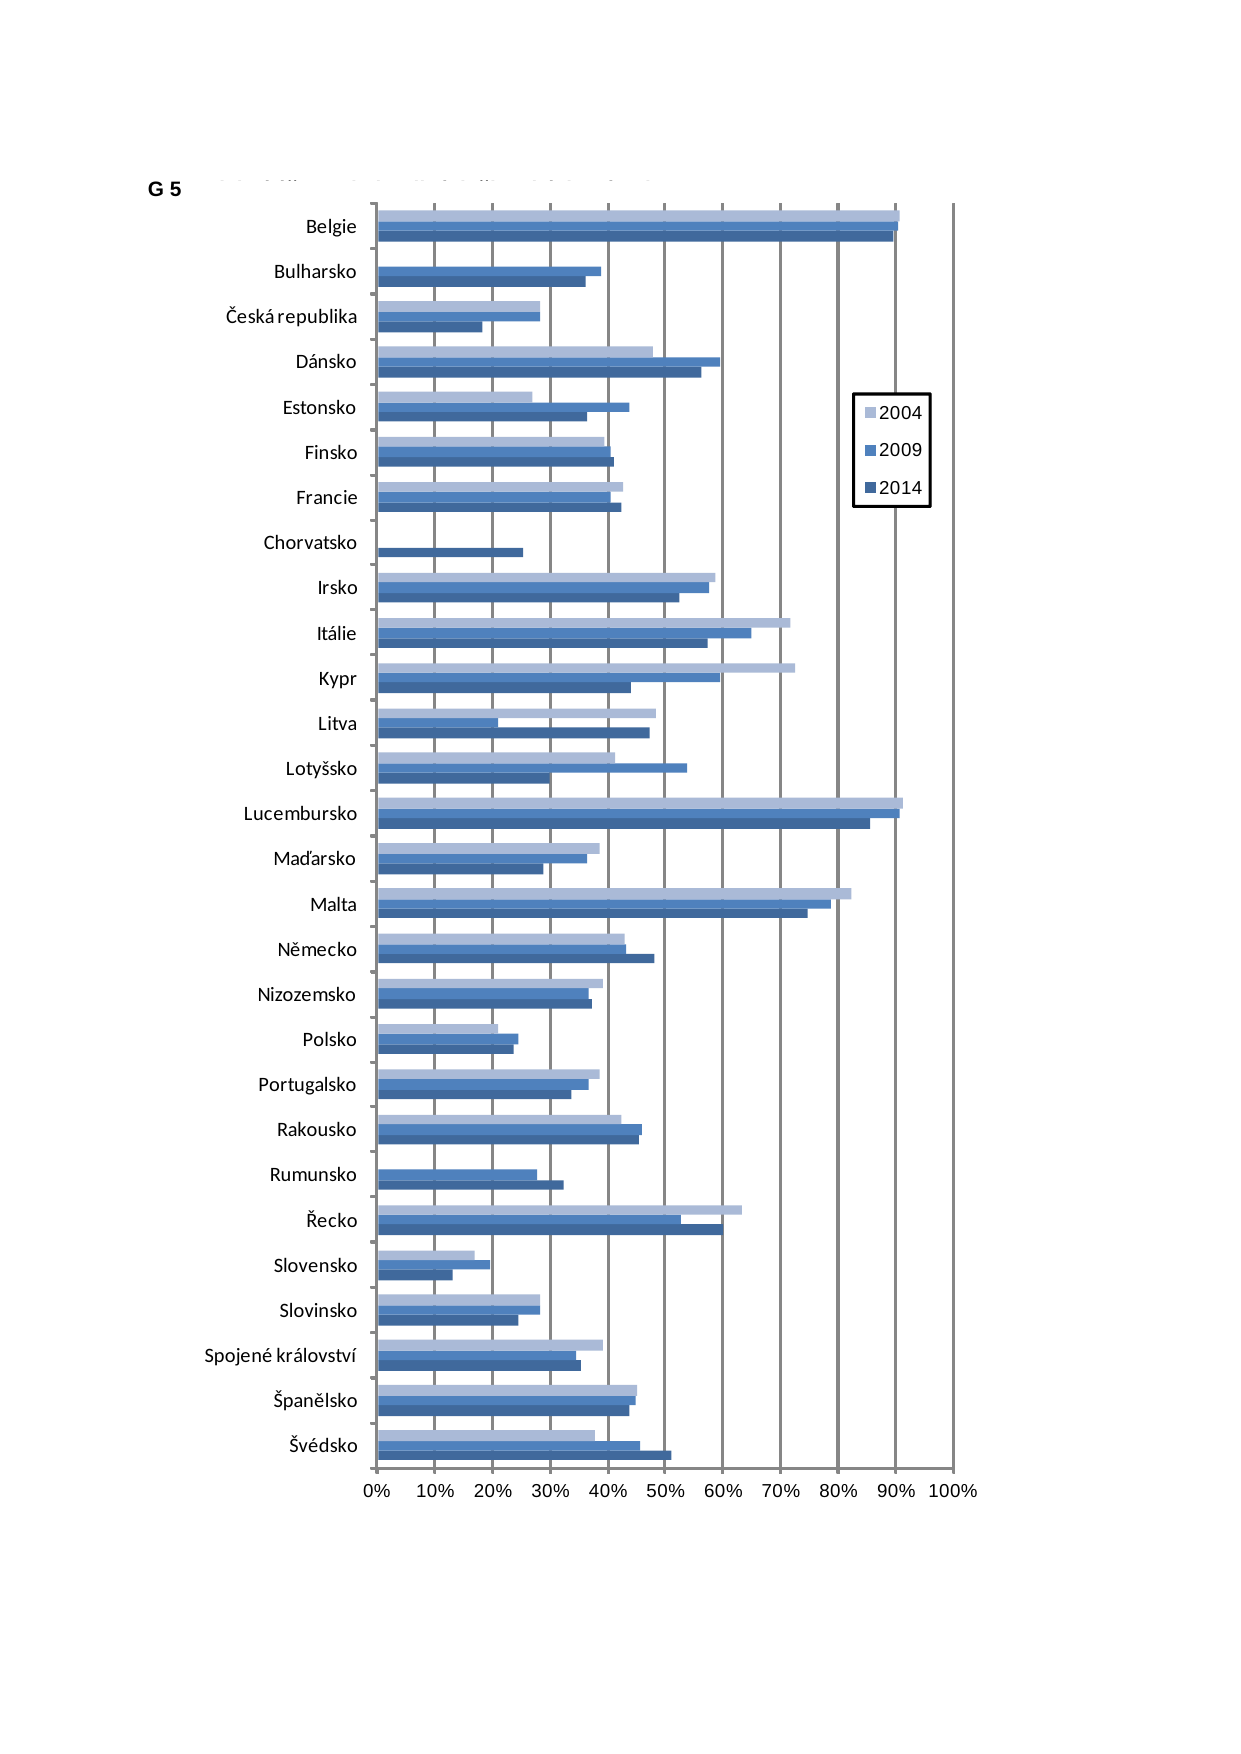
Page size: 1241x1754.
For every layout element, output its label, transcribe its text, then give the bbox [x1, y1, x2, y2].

text G 5 Volební účast v jednotlivých členských státech EU v % [148, 177, 1093, 201]
